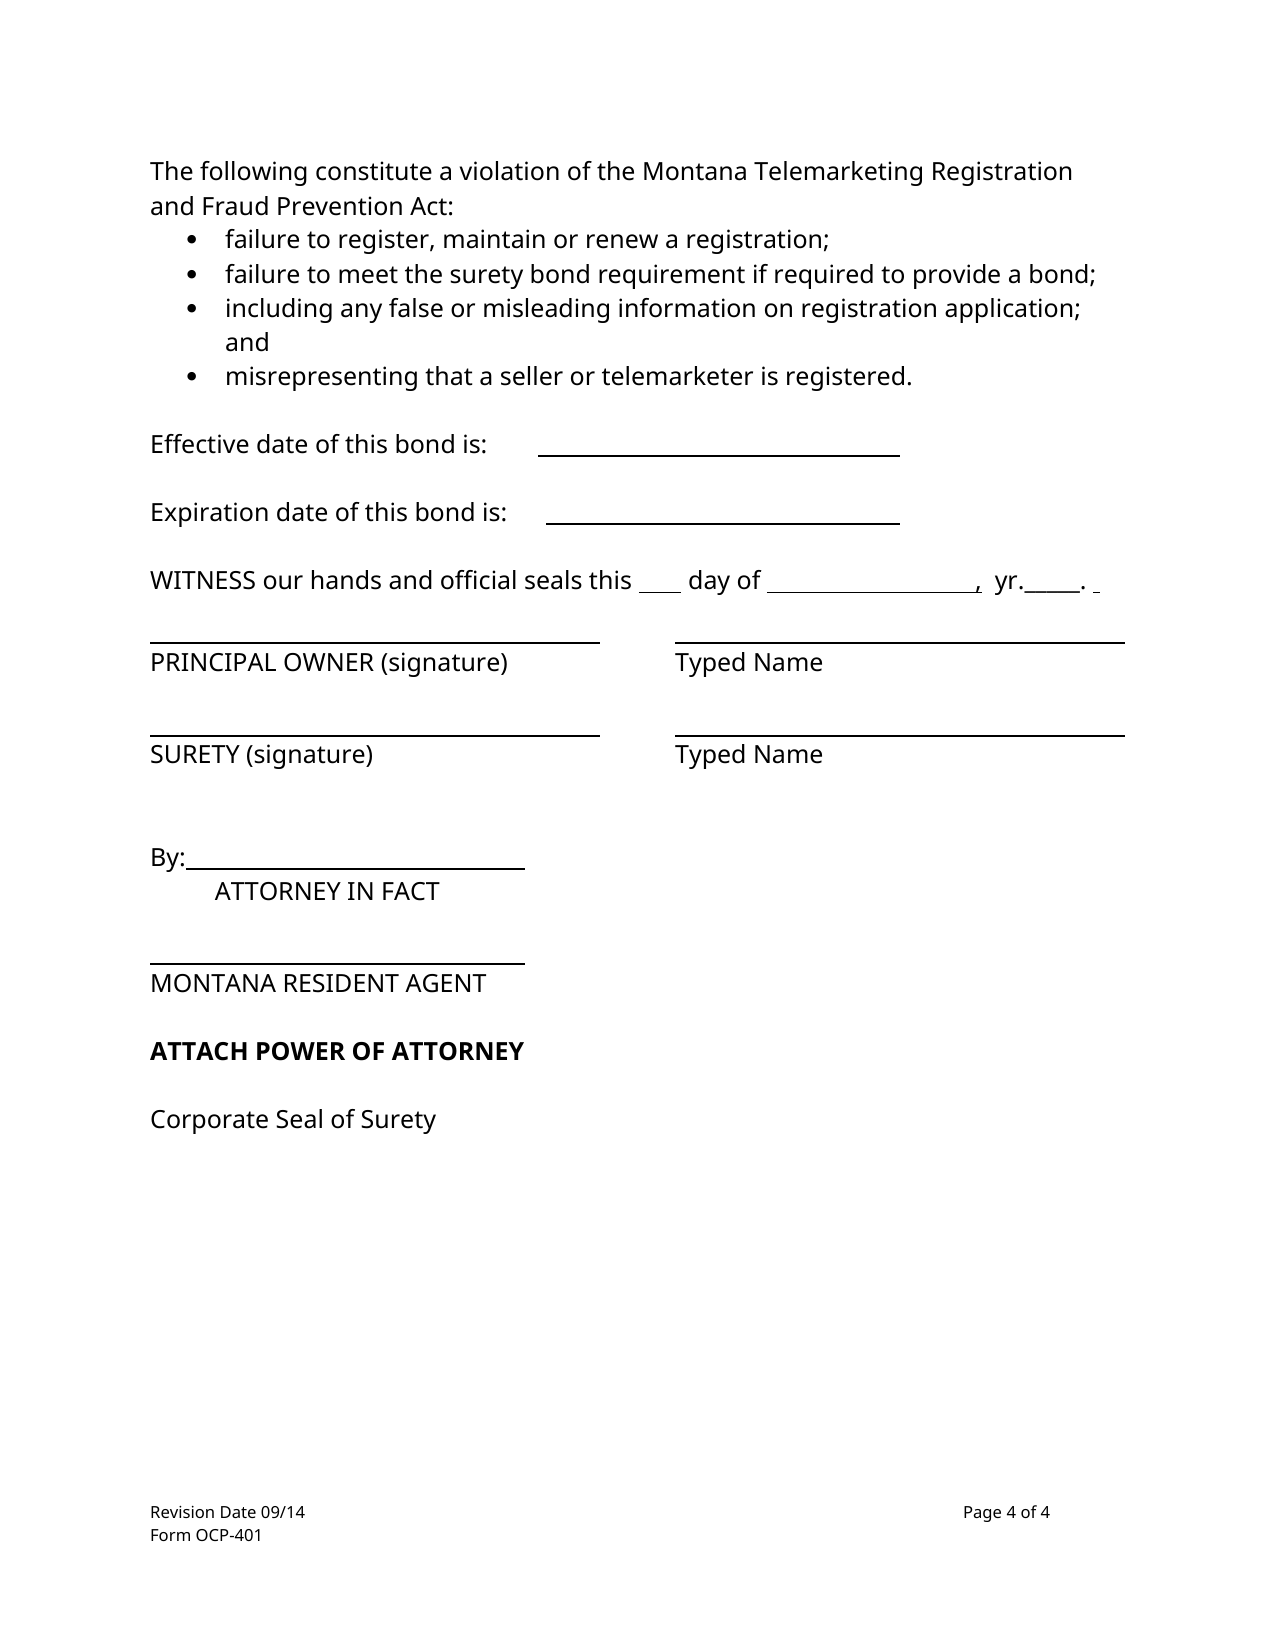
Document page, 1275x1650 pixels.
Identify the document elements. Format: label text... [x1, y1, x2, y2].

text RESIDENT AGENT [150, 966, 1125, 1000]
text WITNESS our hands and official seals this day of , yr._____. [150, 563, 1125, 597]
list failure to register, maintain or renew a registration; [187, 222, 1125, 256]
text SURETY (signature) Typed Name [150, 737, 1125, 771]
text Corporate Seal of Surety [150, 1102, 1125, 1136]
text Expiration date of this bond is: [150, 495, 1125, 529]
list failure to meet the surety bond requirement if required to provide a bond; [187, 256, 1125, 290]
text ATTORNEY IN FACT [150, 873, 1125, 907]
text The following constitute a violation of the Montana Telemarketing Registration and Fraud Prevention Act: [150, 154, 1125, 222]
text Effective date of this bond is: [150, 427, 1125, 461]
text ATTACH POWER OF ATTORNEY [150, 1034, 1125, 1068]
text By: [150, 839, 1125, 873]
text PRINCIPAL OWNER (signature) Typed Name [150, 645, 1125, 679]
list including any false or misleading information on registration application; and [187, 290, 1125, 358]
list misrepresenting that a seller or telemarketer is registered. [187, 358, 1125, 392]
